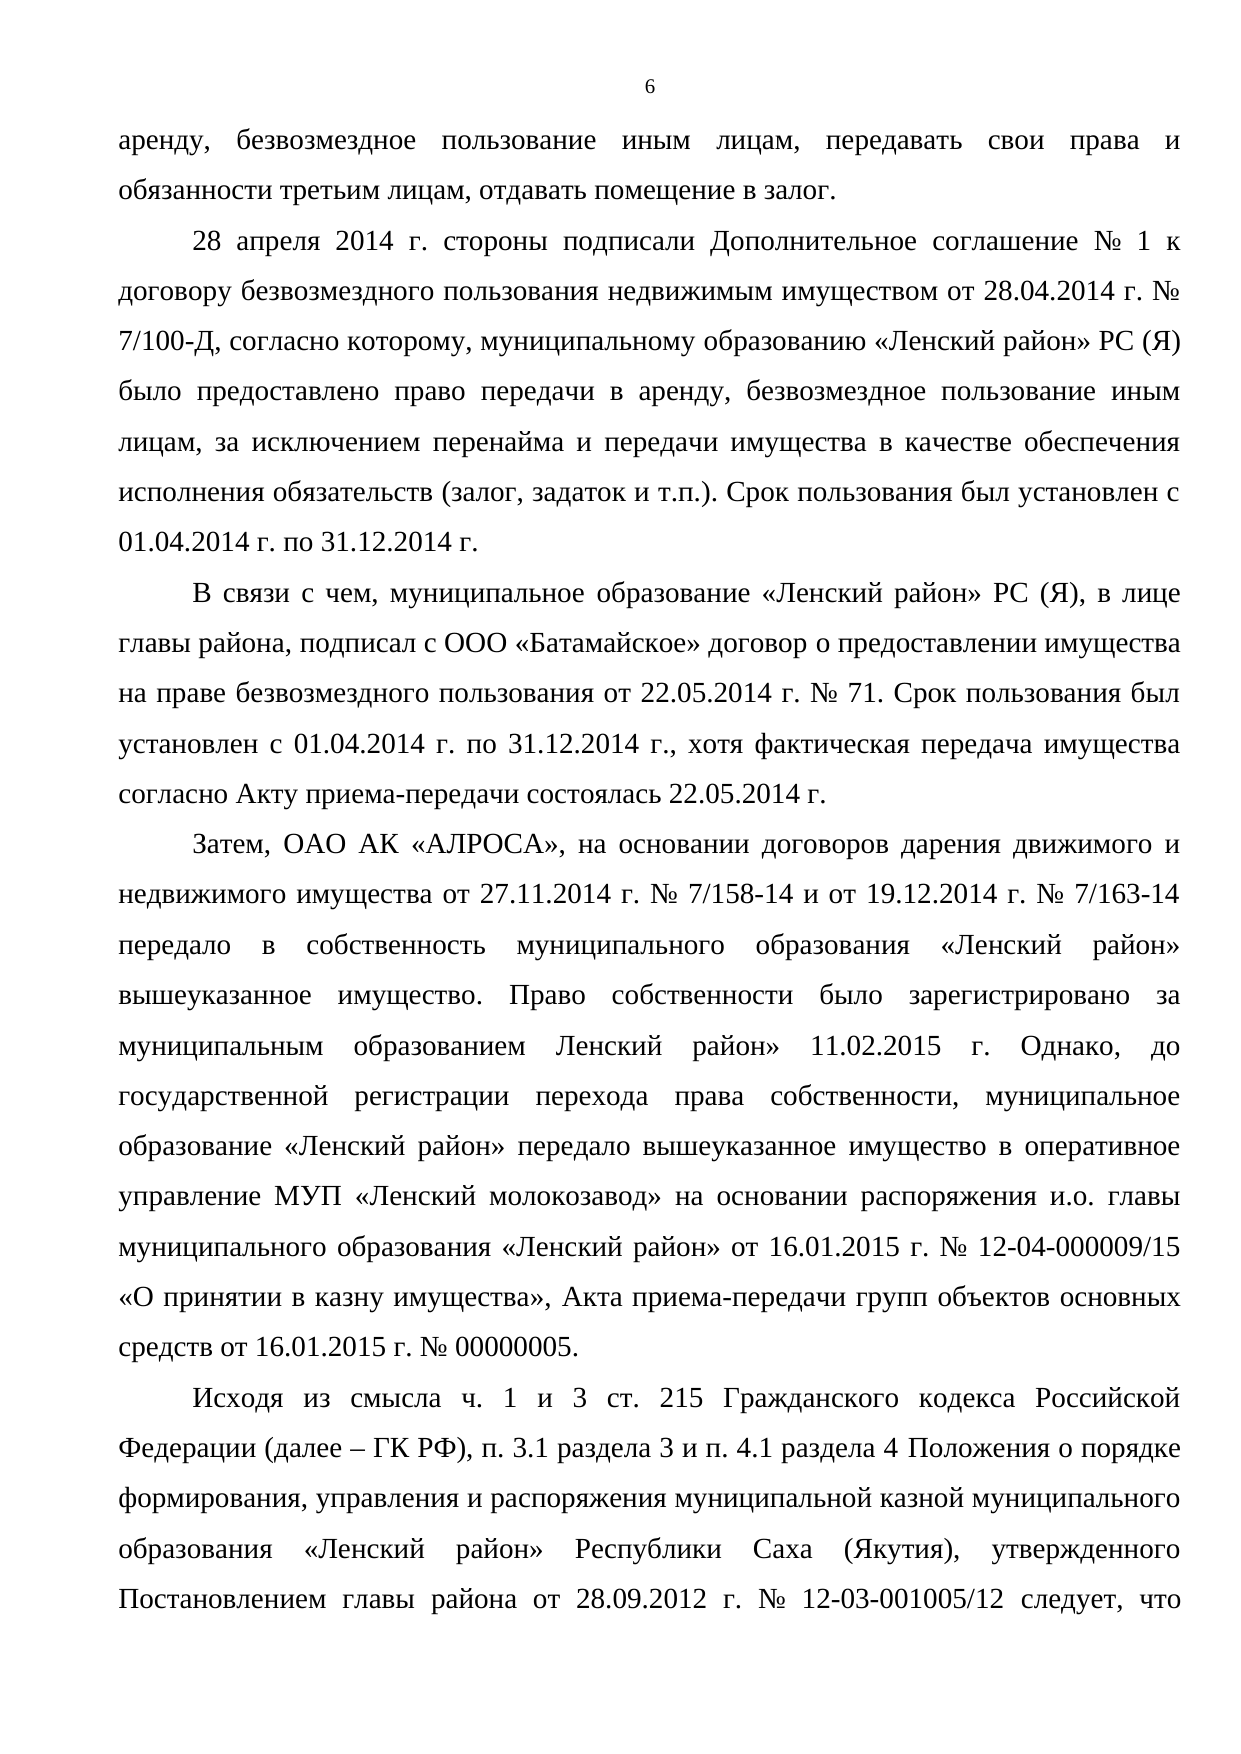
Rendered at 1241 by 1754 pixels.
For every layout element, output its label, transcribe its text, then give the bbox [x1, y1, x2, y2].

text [118, 1380, 1181, 1614]
text В связи с чем, муниципальное образование «Ленский район» РС (Я), в лице главы района, подписал с ООО «Батамайское» договор о предоставлении имущества на праве безвозмездного пользования от 22.05.2014 г. № 71. Срок пользования был установлен с 01.04.2014 г. по 31.12.2014 г., хотя фактическая передача имущества согласно Акту приема-передачи состоялась 22.05.2014 г. [118, 575, 1181, 809]
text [118, 122, 1181, 206]
text 28 апреля 2014 г. стороны подписали Дополнительное соглашение № 1 к договору безвозмездного пользования недвижимым имуществом от 28.04.2014 г. № 7/100-Д, согласно которому, муниципальному образованию «Ленский район» РС (Я) было предоставлено право передачи в аренду, безвозмездное пользование иным лицам, за исключением перенайма и передачи имущества в качестве обеспечения исполнения обязательств (залог, задаток и т.п.). Срок пользования был установлен с 01.04.2014 г. по 31.12.2014 г. [118, 223, 1181, 558]
text Затем, ОАО АК «АЛРОСА», на основании договоров дарения движимого и недвижимого имущества от 27.11.2014 г. № 7/158-14 и от 19.12.2014 г. № 7/163-14 передало в собственность муниципального образования «Ленский район» вышеуказанное имущество. Право собственности было зарегистрировано за муниципальным образованием Ленский район» 11.02.2015 г. Однако, до государственной регистрации перехода права собственности, муниципальное образование «Ленский район» передало вышеуказанное имущество в оперативное управление МУП «Ленский молокозавод» на основании распоряжения и.о. главы муниципального образования «Ленский район» от 16.01.2015 г. № 12-04-000009/15 «О принятии в казну имущества», Акта приема-передачи групп объектов основных средств от 16.01.2015 г. № 00000005. [118, 826, 1181, 1363]
